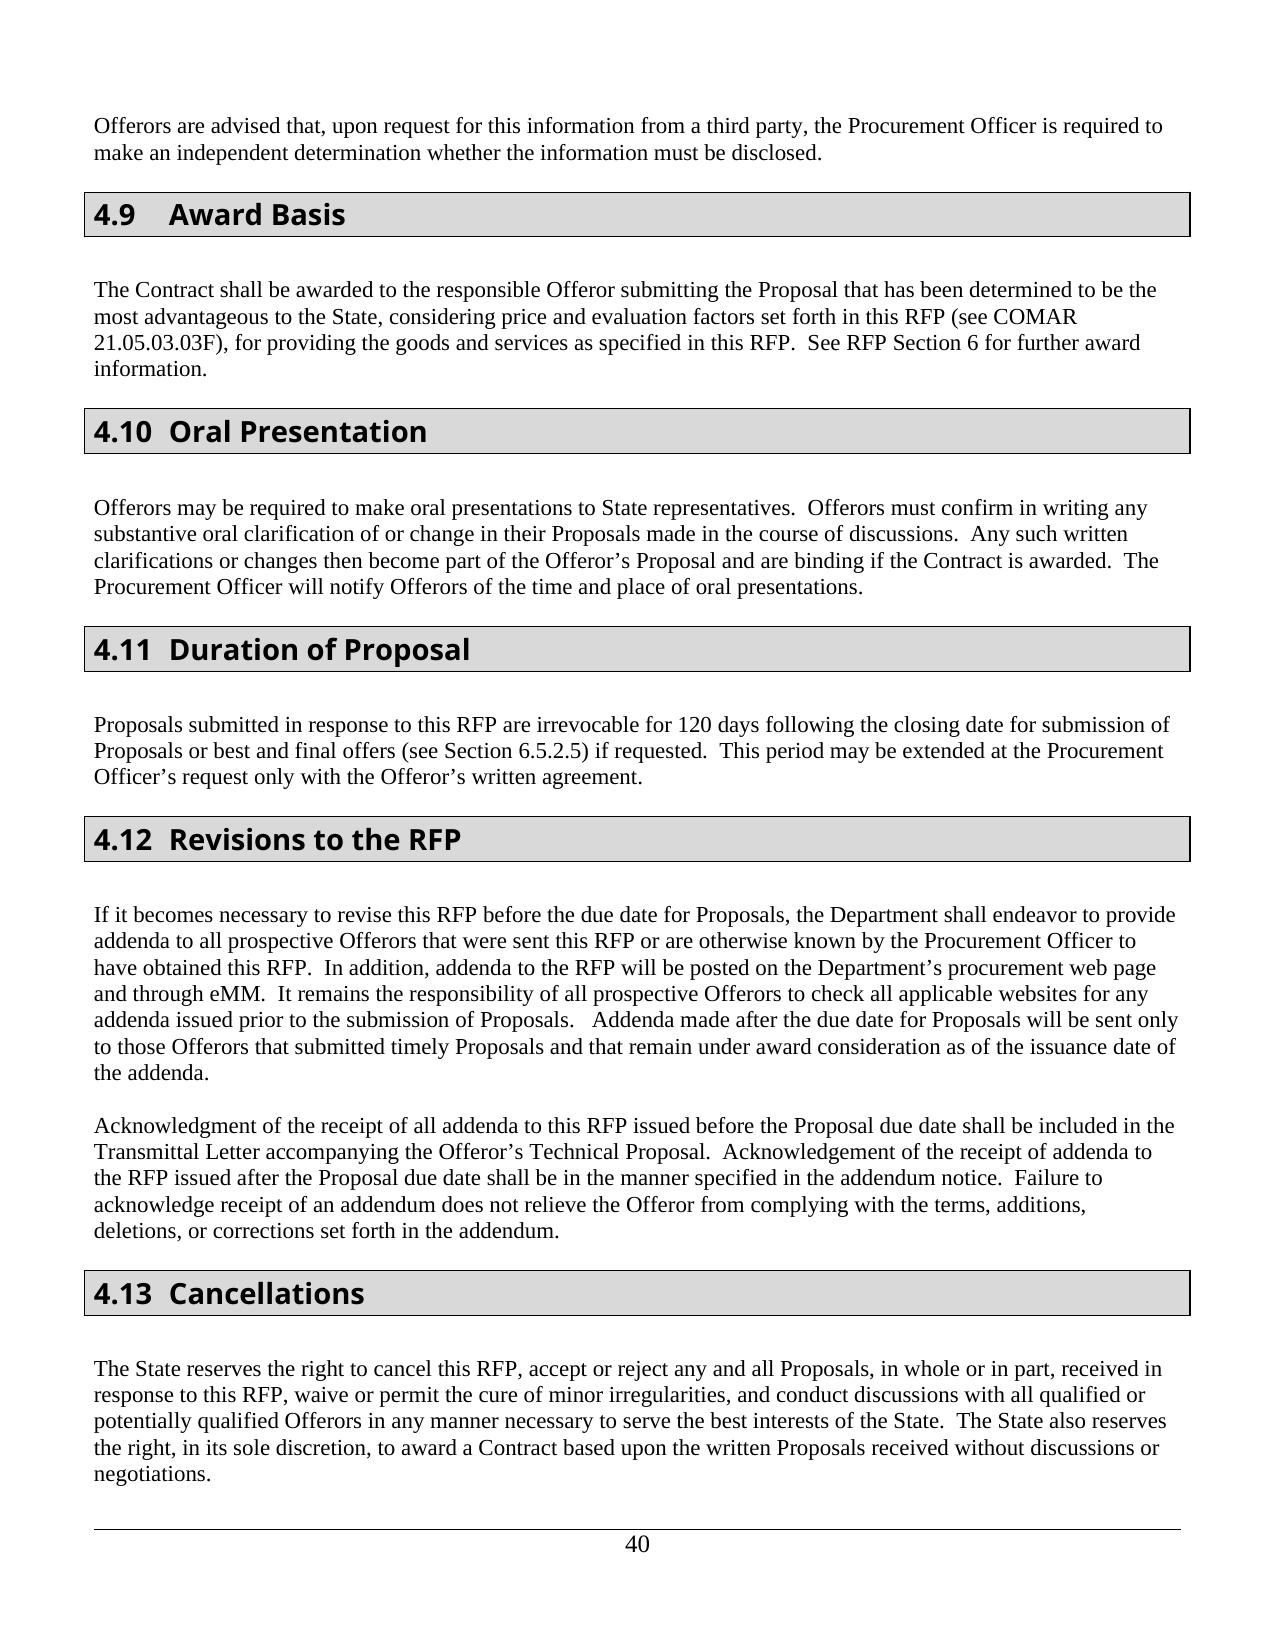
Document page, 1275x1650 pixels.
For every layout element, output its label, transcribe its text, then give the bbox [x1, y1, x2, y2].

subtitle 4.10 Oral Presentation [85, 409, 1189, 453]
text The State reserves the right to cancel this RFP, accept or reject any and all Proposals, in whole or in part, received in response to this RFP, waive or permit the cure of minor irregularities, and conduct discussions with all qualified or potentially qualified Offerors in any manner necessary to serve the best interests of the State. The State also reserves the right, in its sole discretion, to award a Contract based upon the written Proposals received without discussions or negotiations. [94, 1355, 1181, 1486]
subtitle 4.9 Award Basis [85, 193, 1189, 236]
subtitle 4.12 Revisions to the RFP [85, 817, 1189, 861]
text The Contract shall be awarded to the responsible Offeror submitting the Proposal that has been determined to be the most advantageous to the State, considering price and evaluation factors set forth in this RFP (see COMAR 21.05.03.03F), for providing the goods and services as specified in this RFP. See RFP Section 6 for further award information. [94, 276, 1181, 382]
subtitle 4.13 Cancellations [85, 1271, 1189, 1315]
text Proposals submitted in response to this RFP are irrevocable for 120 days following the closing date for submission of Proposals or best and final offers (see Section 6.5.2.5) if requested. This period may be extended at the Procurement Officer’s request only with the Offeror’s written agreement. [94, 711, 1181, 790]
text Acknowledgment of the receipt of all addenda to this RFP issued before the Proposal due date shall be included in the Transmittal Letter accompanying the Offeror’s Technical Proposal. Acknowledgement of the receipt of addenda to the RFP issued after the Proposal due date shall be in the manner specified in the addendum notice. Failure to acknowledge receipt of an addendum does not relieve the Offeror from complying with the terms, additions, deletions, or corrections set forth in the addendum. [94, 1112, 1181, 1243]
text If it becomes necessary to revise this RFP before the due date for Proposals, the Department shall endeavor to provide addenda to all prospective Offerors that were sent this RFP or are otherwise known by the Procurement Officer to have obtained this RFP. In addition, addenda to the RFP will be posted on the Department’s procurement web page and through eMM. It remains the responsibility of all prospective Offerors to check all applicable websites for any addenda issued prior to the submission of Proposals. Addenda made after the due date for Proposals will be sent only to those Offerors that submitted timely Proposals and that remain under award consideration as of the issuance date of the addenda. [94, 901, 1181, 1085]
text Offerors are advised that, upon request for this information from a third party, the Procurement Officer is required to make an independent determination whether the information must be disclosed. [94, 112, 1181, 165]
text Offerors may be required to make oral presentations to State representatives. Offerors must confirm in writing any substantive oral clarification of or change in their Proposals made in the course of discussions. Any such written clarifications or changes then become part of the Offeror’s Proposal and are binding if the Contract is awarded. The Procurement Officer will notify Offerors of the time and place of oral presentations. [94, 494, 1181, 599]
subtitle 4.11 Duration of Proposal [85, 627, 1189, 671]
